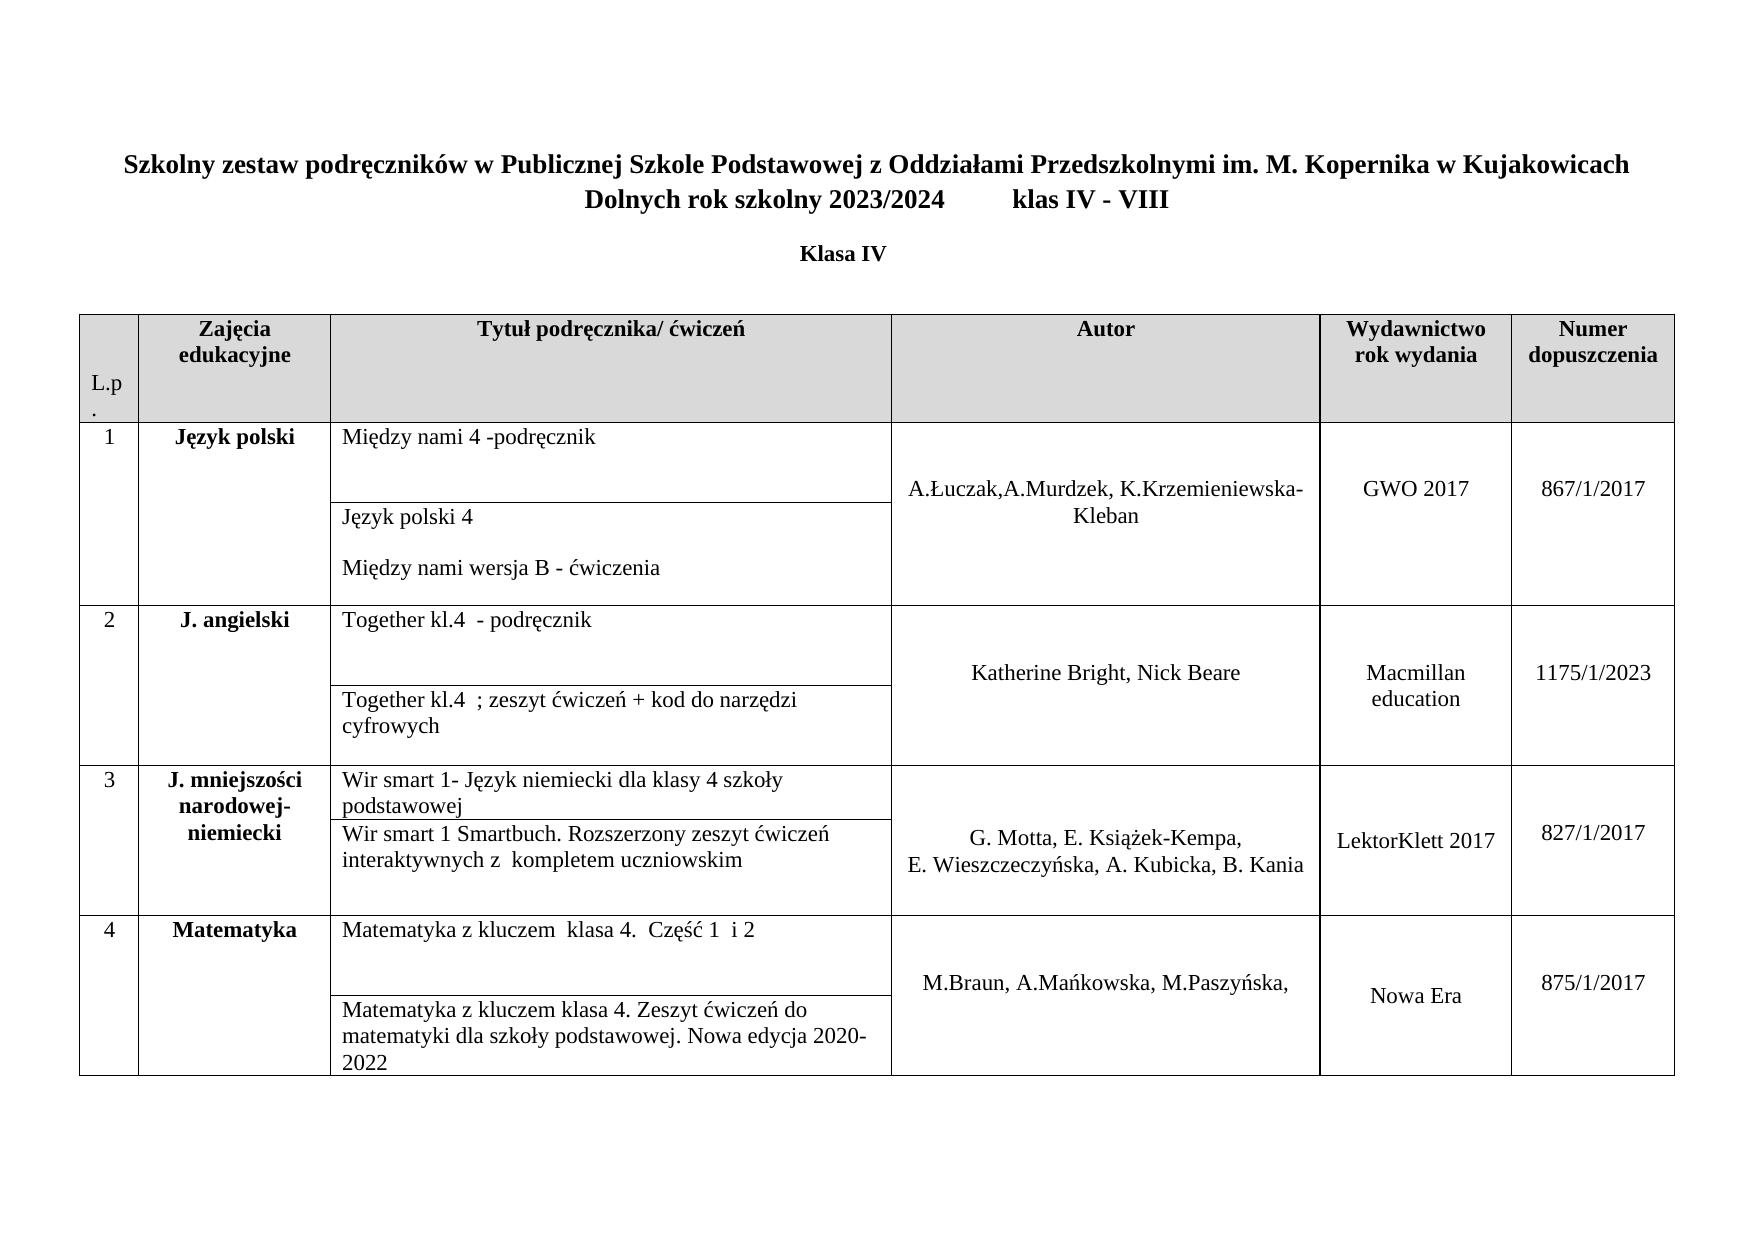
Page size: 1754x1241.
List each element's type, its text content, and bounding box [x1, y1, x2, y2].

table_cell 867/1/2017 [1512, 423, 1674, 605]
table_cell G. Motta, E. Książek-Kempa, E. Wieszczeczyńska, A. Kubicka, B. Kania [892, 766, 1319, 915]
table_cell 1175/1/2023 [1512, 606, 1674, 765]
table_cell Wir smart 1- Język niemiecki dla klasy 4 szkoły podstawowej [331, 766, 891, 819]
table_cell LektorKlett 2017 [1321, 766, 1511, 915]
table_cell Język polski 4 Między nami wersja B - ćwiczenia [331, 503, 891, 605]
table_cell Nowa Era [1321, 916, 1511, 1075]
table_cell Matematyka z kluczem klasa 4. Zeszyt ćwiczeń do matematyki dla szkoły podstawowej. Nowa edycja 2020-2022 [331, 996, 891, 1075]
table_header Tytuł podręcznika/ ćwiczeń [331, 315, 891, 422]
table_cell 3 [80, 766, 138, 915]
table_cell Wir smart 1 Smartbuch. Rozszerzony zeszyt ćwiczeń interaktywnych z kompletem uczniowskim [331, 820, 891, 915]
table_cell 875/1/2017 [1512, 916, 1674, 1075]
table_cell M.Braun, A.Mańkowska, M.Paszyńska, [892, 916, 1319, 1075]
table_cell Macmillan education [1321, 606, 1511, 765]
table_cell Together kl.4 ; zeszyt ćwiczeń + kod do narzędzi cyfrowych [331, 686, 891, 765]
table_cell Między nami 4 -podręcznik [331, 423, 891, 502]
table_cell GWO 2017 [1321, 423, 1511, 605]
table_header Wydawnictwo rok wydania [1321, 315, 1511, 422]
table_cell 4 [80, 916, 138, 1075]
table_header Numer dopuszczenia [1512, 315, 1674, 422]
table_cell J. angielski [139, 606, 330, 765]
table_header Autor [892, 315, 1319, 422]
table_cell A.Łuczak,A.Murdzek, K.Krzemieniewska-Kleban [892, 423, 1319, 605]
table_cell 2 [80, 606, 138, 765]
table_cell 1 [80, 423, 138, 605]
table_cell Matematyka [139, 916, 330, 1075]
table_cell J. mniejszości narodowej- niemiecki [139, 766, 330, 915]
table_header Zajęcia edukacyjne [139, 315, 330, 422]
table_header L.p. [80, 315, 138, 422]
table_cell Matematyka z kluczem klasa 4. Część 1 i 2 [331, 916, 891, 995]
table_cell Together kl.4 - podręcznik [331, 606, 891, 685]
table_cell Język polski [139, 423, 330, 605]
table_cell 827/1/2017 [1512, 766, 1674, 915]
text Szkolny zestaw podręczników w Publicznej Szkole Podstawowej z Oddziałami Przedszkolnymi im. M. Kopernika w Kujakowicach Dolnych rok szkolny 2023/2024 klas IV - VIII [118, 148, 1636, 214]
text Klasa IV [634, 240, 1636, 266]
table_cell Katherine Bright, Nick Beare [892, 606, 1319, 765]
